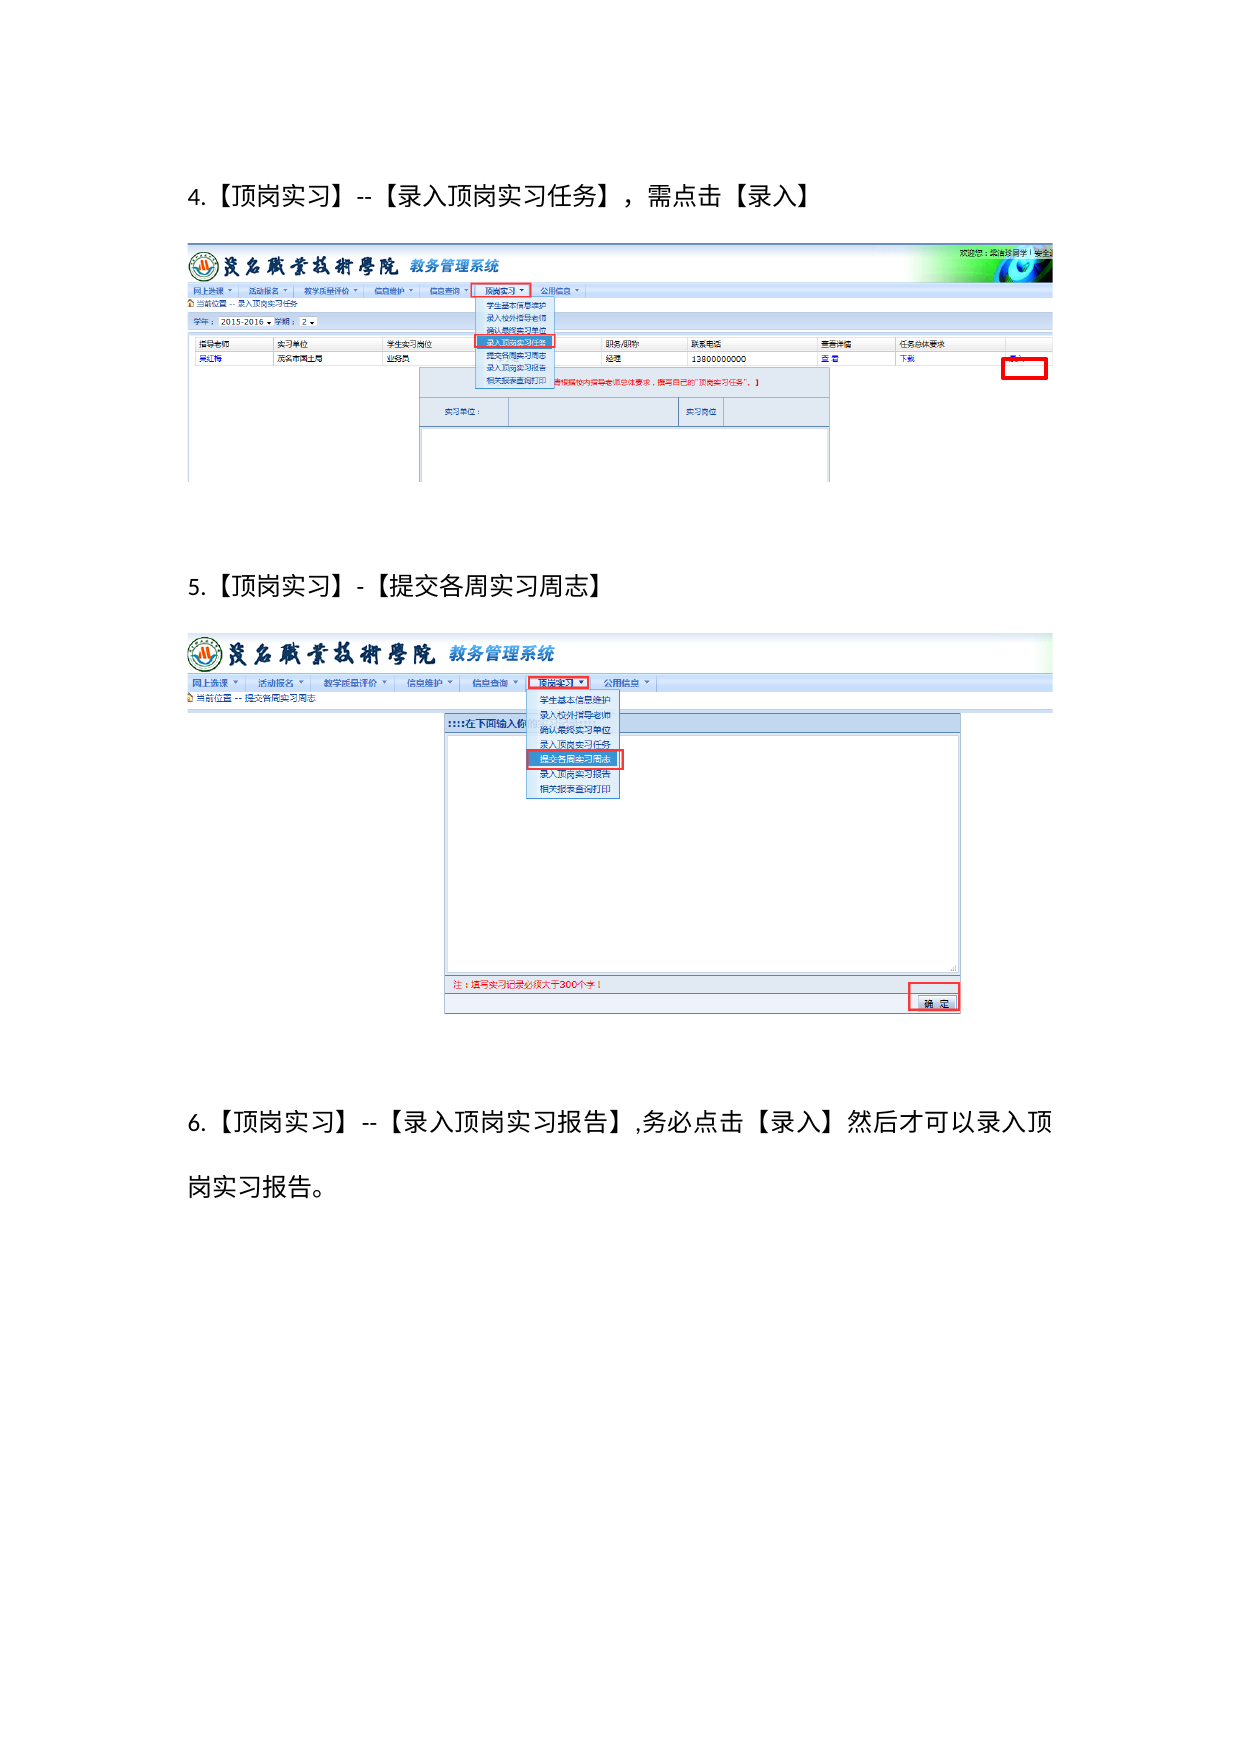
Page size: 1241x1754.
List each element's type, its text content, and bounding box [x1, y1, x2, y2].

picture [187, 243, 1053, 482]
text 5.【顶岗实习】-【提交各周实习周志】 [187, 552, 1053, 617]
text 6.【顶岗实习】--【录入顶岗实习报告】,务必点击【录入】然后才可以录入顶岗实习报告。 [187, 1088, 1053, 1218]
picture [187, 633, 1053, 1014]
text 4.【顶岗实习】--【录入顶岗实习任务】，需点击【录入】 [187, 162, 1053, 227]
